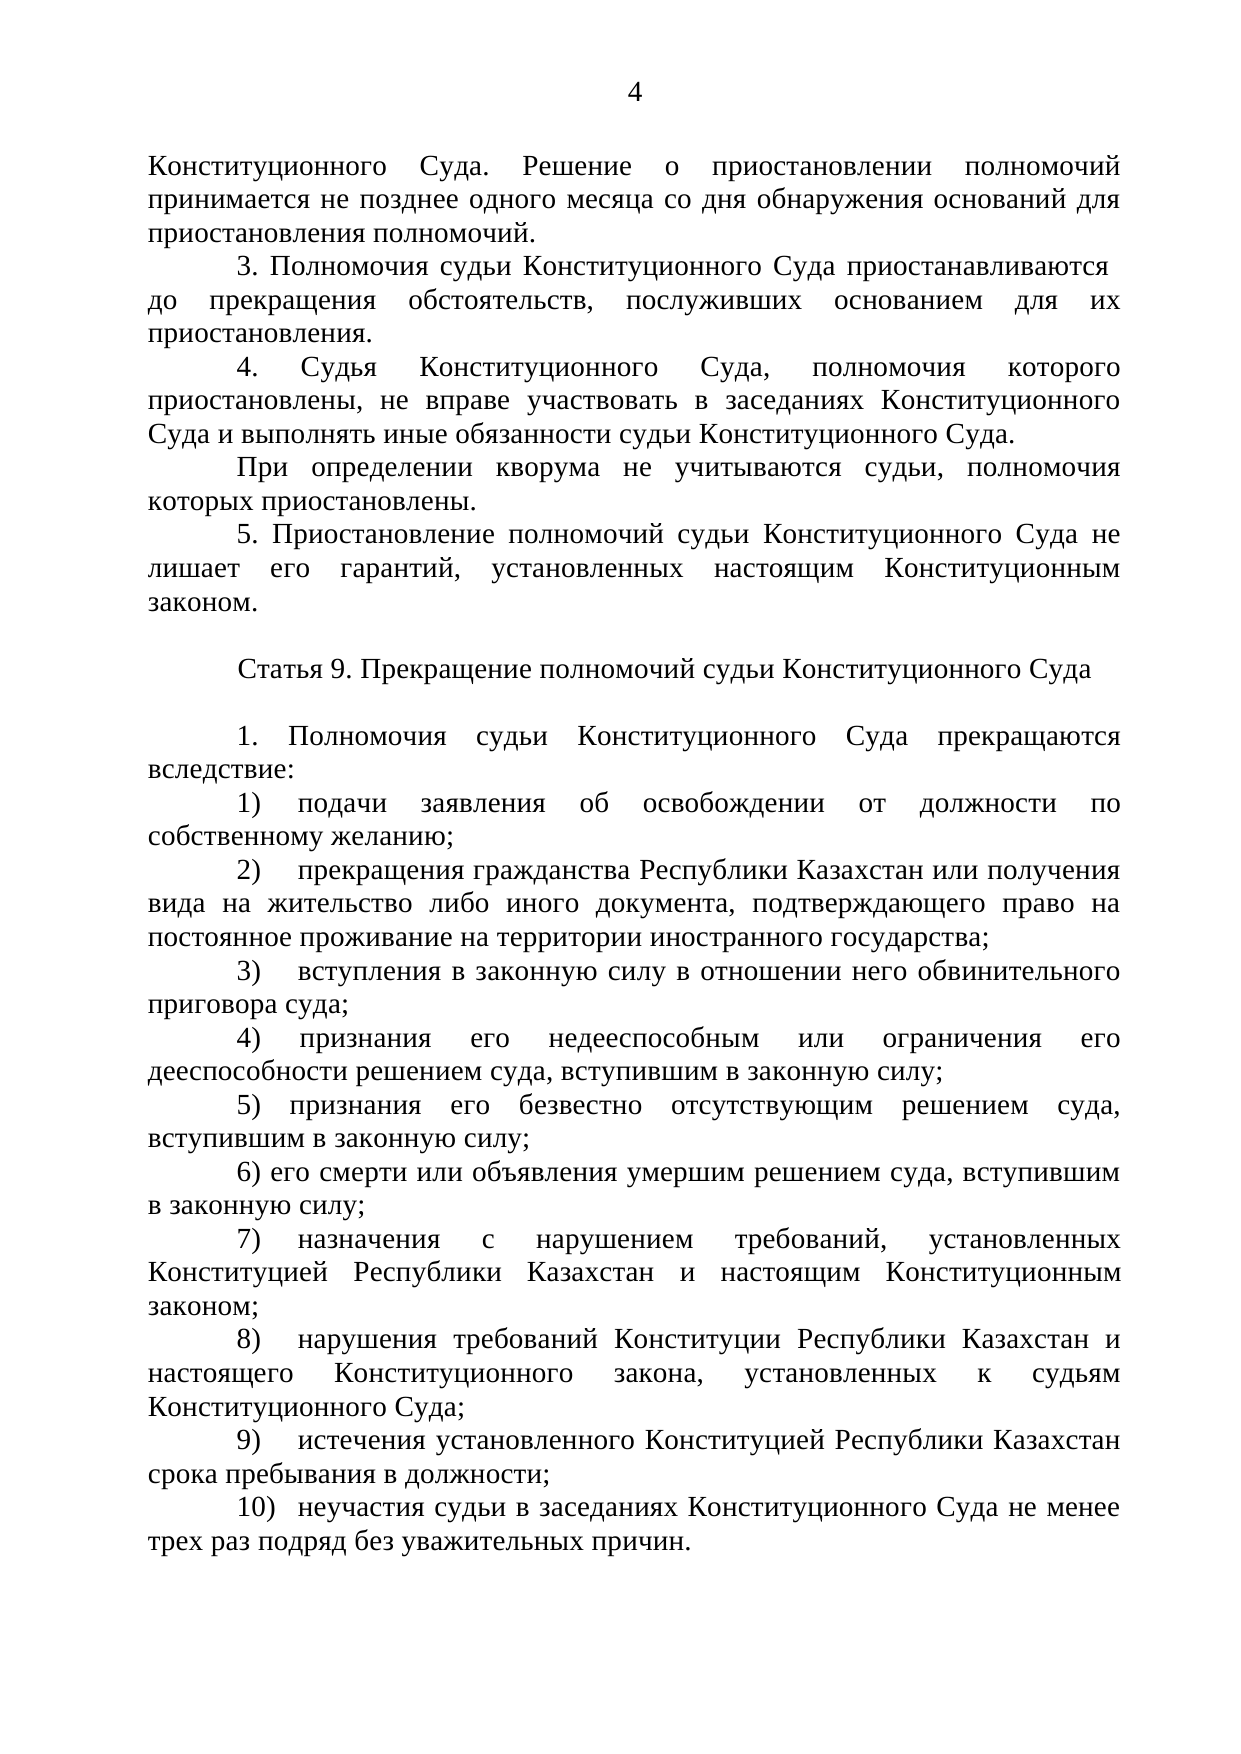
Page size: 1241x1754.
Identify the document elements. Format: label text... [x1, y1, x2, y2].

text 2) прекращения гражданства Республики Казахстан или получения вида на жительство либо иного документа, подтверждающего право на постоянное проживание на территории иностранного государства; [148, 852, 1122, 953]
text 3) вступления в законную силу в отношении него обвинительного приговора суда; [148, 953, 1122, 1020]
text 1) подачи заявления об освобождении от должности по собственному желанию; [148, 785, 1122, 852]
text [148, 148, 1122, 248]
text 5) признания его безвестно отсутствующим решением суда, вступившим в законную силу; [148, 1087, 1122, 1154]
text При определении кворума не учитываются судьи, полномочия которых приостановлены. [148, 449, 1122, 517]
text 1. Полномочия судьи Конституционного Суда прекращаются вследствие: [148, 718, 1122, 785]
text 7) назначения с нарушением требований, установленных Конституцией Республики Казахстан и настоящим Конституционным законом; [148, 1221, 1122, 1322]
text 8) нарушения требований Конституции Республики Казахстан и настоящего Конституционного закона, установленных к судьям Конституционного Суда; [148, 1322, 1122, 1422]
text 4. Судья Конституционного Суда, полномочия которого приостановлены, не вправе участвовать в заседаниях Конституционного Суда и выполнять иные обязанности судьи Конституционного Суда. [148, 349, 1122, 449]
text 4) признания его недееспособным или ограничения его дееспособности решением суда, вступившим в законную силу; [148, 1020, 1122, 1087]
text 3. Полномочия судьи Конституционного Суда приостанавливаются до прекращения обстоятельств, послуживших основанием для их приостановления. [148, 248, 1122, 349]
text 6) его смерти или объявления умершим решением суда, вступившим в законную силу; [148, 1154, 1122, 1221]
text 9) истечения установленного Конституцией Республики Казахстан срока пребывания в должности; [148, 1422, 1122, 1489]
text 5. Приостановление полномочий судьи Конституционного Суда не лишает его гарантий, установленных настоящим Конституционным законом. [148, 517, 1122, 617]
text Статья 9. Прекращение полномочий судьи Конституционного Суда [148, 651, 1122, 684]
text 10) неучастия судьи в заседаниях Конституционного Суда не менее трех раз подряд без уважительных причин. [148, 1489, 1122, 1556]
